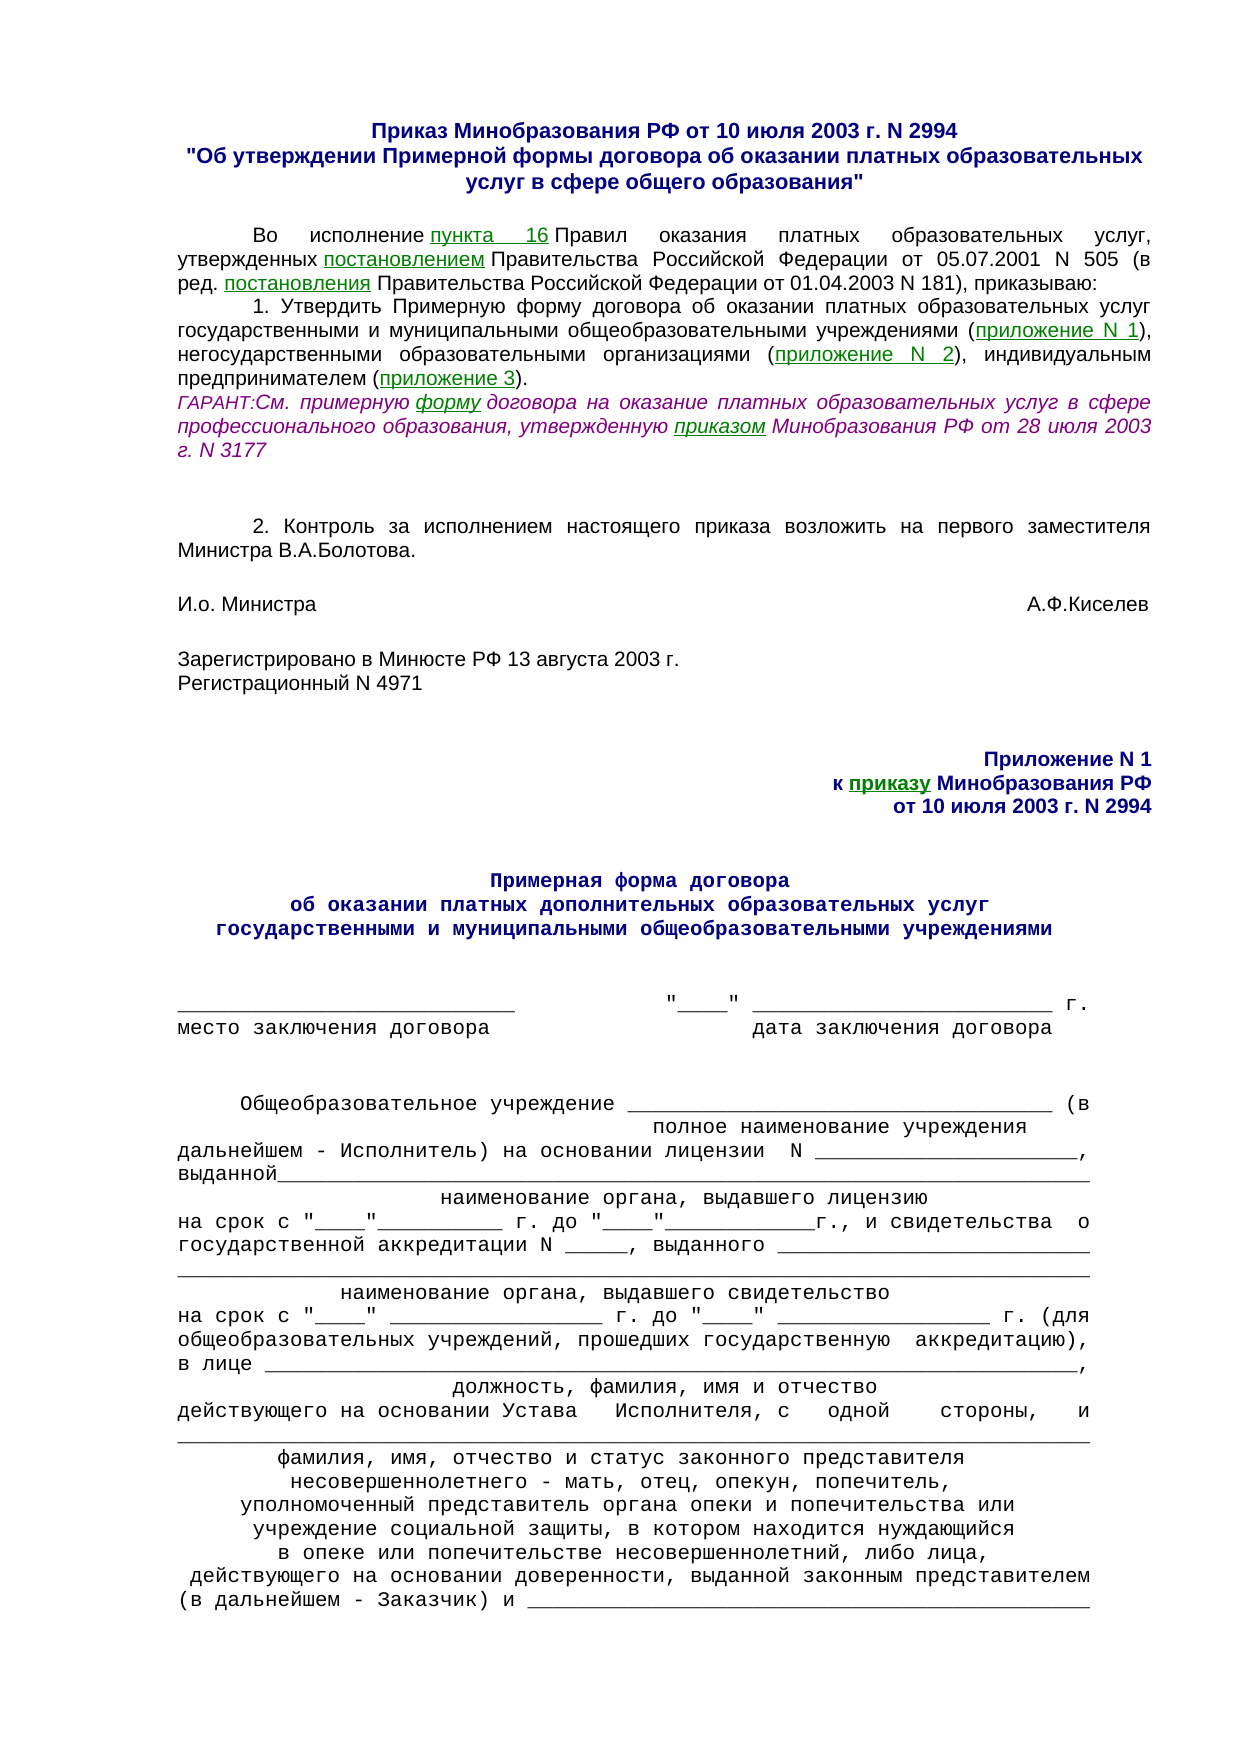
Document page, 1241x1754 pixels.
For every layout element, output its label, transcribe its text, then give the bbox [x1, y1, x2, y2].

text Приказ Минобразования РФ от 10 июля 2003 г. N 2994 "Об утверждении Примерной формы договора об оказании платных образовательных услуг в сфере общего образования" [177, 118, 1152, 194]
text выданной_________________________________________________________________ [177, 1163, 1152, 1187]
text от 10 июля 2003 г. N 2994 [177, 794, 1152, 818]
text наименование органа, выдавшего свидетельство [177, 1282, 1152, 1305]
text должность, фамилия, имя и отчество [177, 1376, 1152, 1400]
text полное наименование учреждения [177, 1116, 1152, 1140]
text уполномоченный представитель органа опеки и попечительства или [177, 1494, 1152, 1518]
text в лице _________________________________________________________________, [177, 1353, 1152, 1376]
text 2. Контроль за исполнением настоящего приказа возложить на первого заместителя Министра В.А.Болотова. [177, 514, 1152, 562]
text к приказу Минобразования РФ [177, 770, 1152, 794]
table_header А.Ф.Киселев [824, 591, 1150, 618]
text фамилия, имя, отчество и статус законного представителя [177, 1447, 1152, 1471]
text Примерная форма договора [177, 870, 1152, 894]
text Во исполнение пункта 16 Правил оказания платных образовательных услуг, утвержденных постановлением Правительства Российской Федерации от 05.07.2001 N 505 (в ред. постановления Правительства Российской Федерации от 01.04.2003 N 181), приказываю: [177, 222, 1152, 294]
table_header И.о. Министра [176, 591, 823, 618]
text общеобразовательных учреждений, прошедших государственную аккредитацию), [177, 1329, 1152, 1353]
text Регистрационный N 4971 [177, 671, 1152, 694]
text место заключения договора дата заключения договора [177, 1017, 1152, 1041]
text несовершеннолетнего - мать, отец, опекун, попечитель, [177, 1471, 1152, 1494]
text учреждение социальной защиты, в котором находится нуждающийся [177, 1518, 1152, 1542]
text Приложение N 1 [177, 746, 1152, 770]
text _________________________________________________________________________ [177, 1423, 1152, 1447]
text государственными и муниципальными общеобразовательными учреждениями [177, 918, 1152, 941]
text на срок с "____" _________________ г. до "____" _________________ г. (для [177, 1305, 1152, 1329]
text об оказании платных дополнительных образовательных услуг [177, 894, 1152, 918]
text _________________________________________________________________________ [177, 1258, 1152, 1282]
text Зарегистрировано в Минюсте РФ 13 августа 2003 г. [177, 647, 1152, 671]
text дальнейшем - Исполнитель) на основании лицензии N _____________________, [177, 1140, 1152, 1163]
text государственной аккредитации N _____, выданного _________________________ [177, 1234, 1152, 1258]
text действующего на основании Устава Исполнителя, с одной стороны, и [177, 1400, 1152, 1423]
text в опеке или попечительстве несовершеннолетний, либо лица, [177, 1542, 1152, 1565]
text 1. Утвердить Примерную форму договора об оказании платных образовательных услуг государственными и муниципальными общеобразовательными учреждениями (приложение N 1), негосударственными образовательными организациями (приложение N 2), индивидуальным предпринимателем (приложение 3). [177, 294, 1152, 390]
text ___________________________ "____" ________________________ г. [177, 993, 1152, 1017]
text ГАРАНТ:См. примерную форму договора на оказание платных образовательных услуг в сфере профессионального образования, утвержденную приказом Минобразования РФ от 28 июля 2003 г. N 3177 [177, 390, 1152, 462]
text действующего на основании доверенности, выданной законным представителем [177, 1565, 1152, 1589]
text на срок с "____"__________ г. до "____"____________г., и свидетельства о [177, 1211, 1152, 1234]
text наименование органа, выдавшего лицензию [177, 1187, 1152, 1211]
text (в дальнейшем - Заказчик) и _____________________________________________ [177, 1589, 1152, 1613]
text Общеобразовательное учреждение __________________________________ (в [177, 1092, 1152, 1116]
